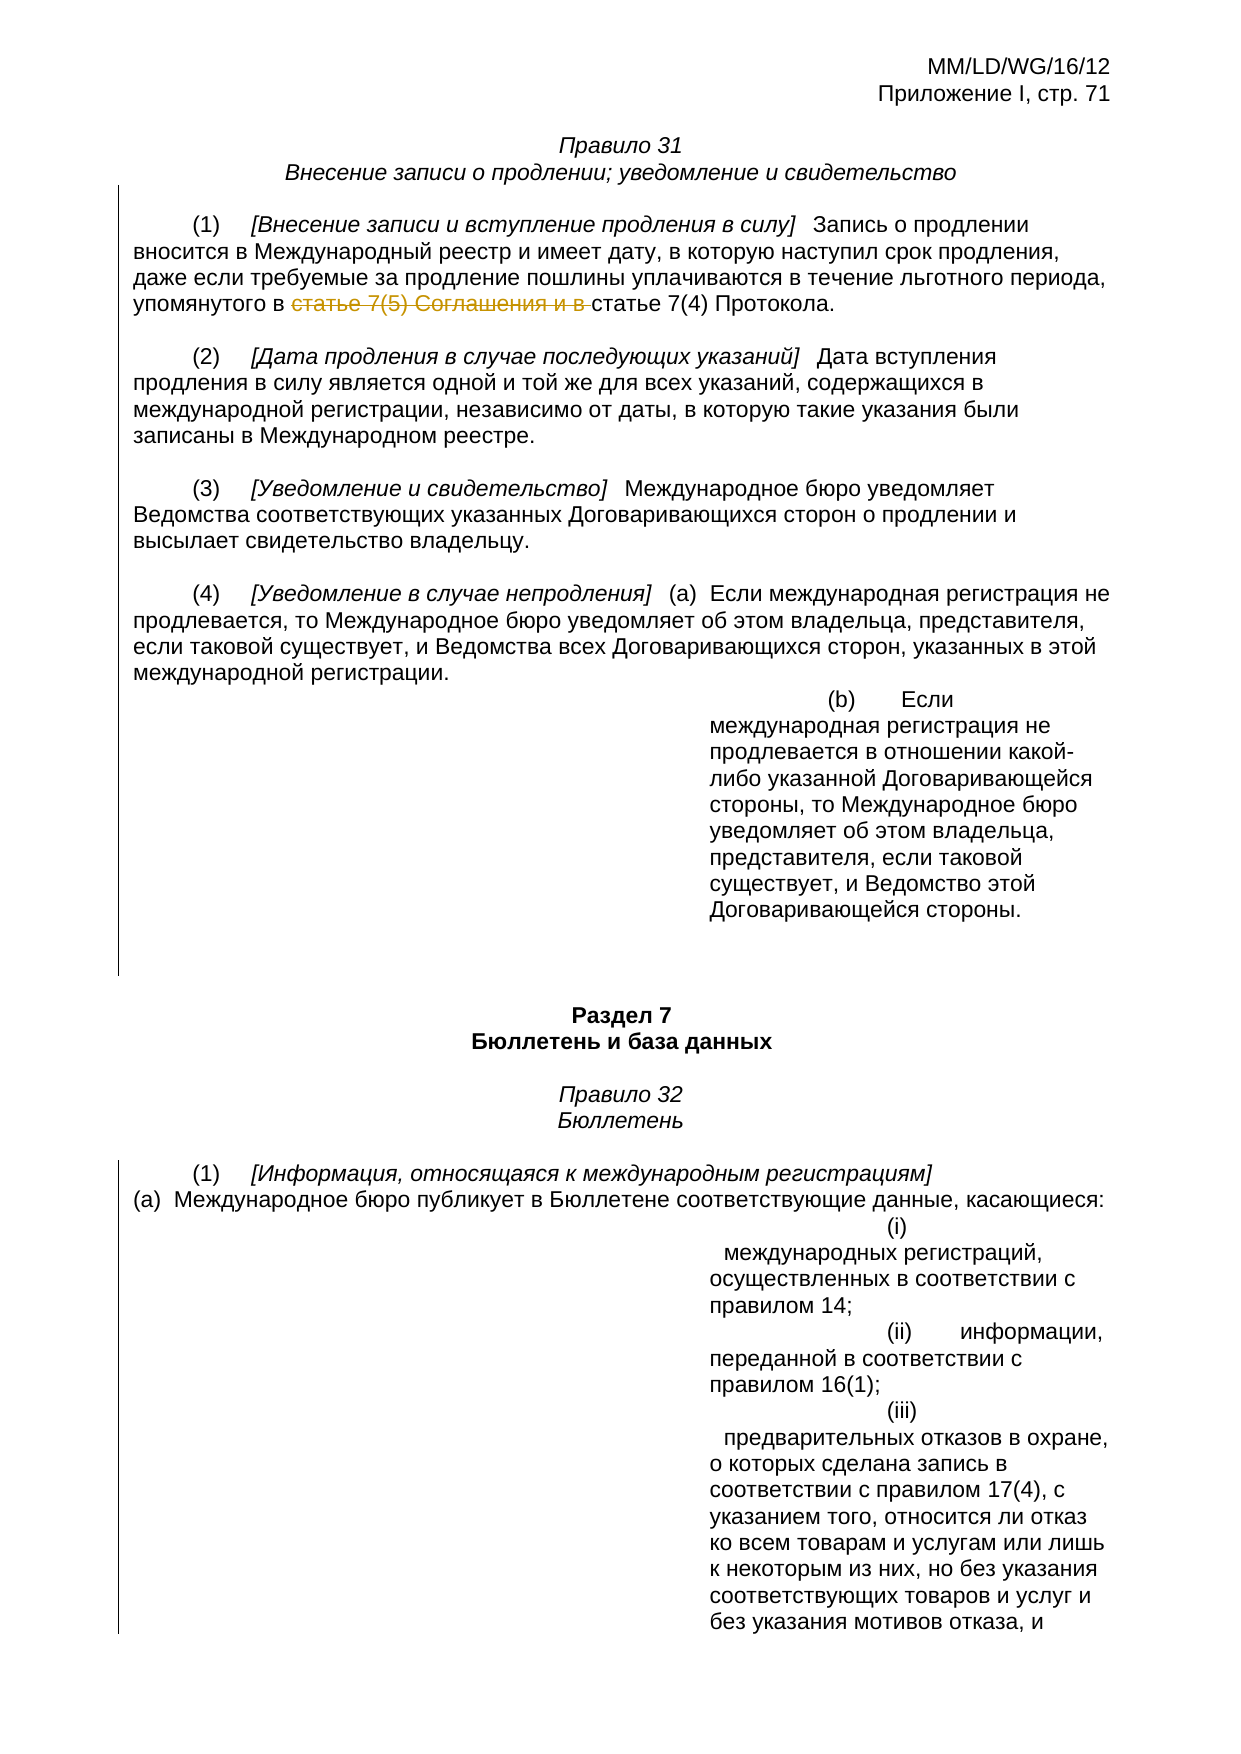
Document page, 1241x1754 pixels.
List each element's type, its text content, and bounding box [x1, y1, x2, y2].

text (1) [Информация, относящаяся к международным регистрациям] (а) Международное бюро публикует в Бюллетене соответствующие данные, касающиеся: [133, 1160, 1110, 1213]
text (ii) информации, переданной в соответствии с правилом 16(1); [709, 1318, 1110, 1397]
text (4) [Уведомление в случае непродления] (а) Если международная регистрация не продлевается, то Международное бюро уведомляет об этом владельца, представителя, если таковой существует, и Ведомства всех Договаривающихся сторон, указанных в этой международной регистрации. [133, 580, 1110, 686]
text (1) [Внесение записи и вступление продления в силу] Запись о продлении вносится в Международный реестр и имеет дату, в которую наступил срок продления, даже если требуемые за продление пошлины уплачиваются в течение льготного периода, упомянутого в статье 7(4) Протокола. [133, 211, 1110, 317]
text Бюллетень [133, 1107, 1110, 1134]
text Правило 31 [133, 132, 1110, 158]
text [709, 1397, 1110, 1634]
text Бюллетень и база данных [133, 1028, 1110, 1054]
text Раздел 7 [133, 1002, 1110, 1028]
text (3) [Уведомление и свидетельство] Международное бюро уведомляет Ведомства соответствующих указанных Договаривающихся сторон о продлении и высылает свидетельство владельцу. [133, 475, 1110, 554]
text (2) [Дата продления в случае последующих указаний] Дата вступления продления в силу является одной и той же для всех указаний, содержащихся в международной регистрации, независимо от даты, в которую такие указания были записаны в Международном реестре. [133, 343, 1110, 448]
text Правило 32 [133, 1081, 1110, 1107]
text (i) международных регистраций, осуществленных в соответствии с правилом 14; [709, 1213, 1110, 1318]
text (b) Если международная регистрация не продлевается в отношении какой-либо указанной Договаривающейся стороны, то Международное бюро уведомляет об этом владельца, представителя, если таковой существует, и Ведомство этой Договаривающейся стороны. [709, 686, 1110, 923]
text Внесение записи о продлении; уведомление и свидетельство [133, 158, 1110, 185]
